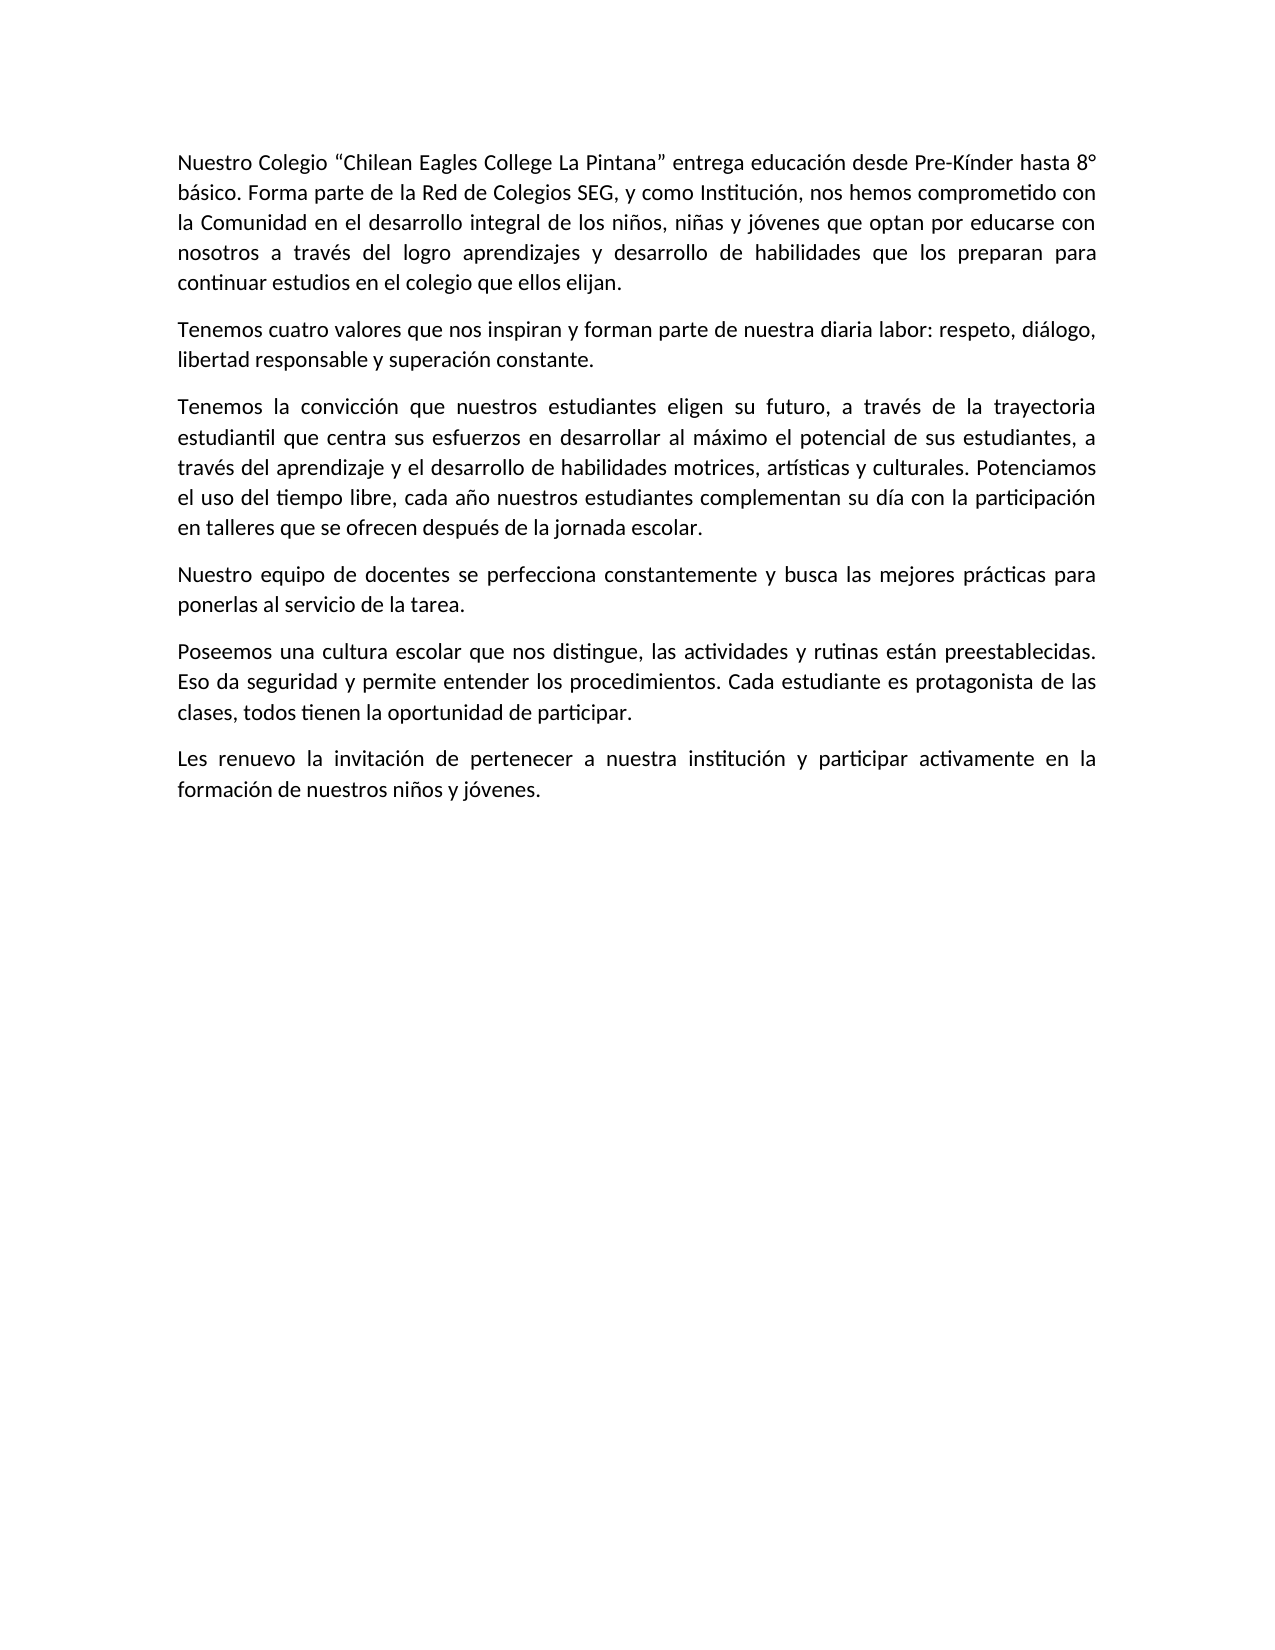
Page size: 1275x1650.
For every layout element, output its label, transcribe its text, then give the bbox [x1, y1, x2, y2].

text Poseemos una cultura escolar que nos distingue, las actividades y rutinas están preestablecidas. Eso da seguridad y permite entender los procedimientos. Cada estudiante es protagonista de las clases, todos tienen la oportunidad de participar. [177, 637, 1098, 726]
text Nuestro equipo de docentes se perfecciona constantemente y busca las mejores prácticas para ponerlas al servicio de la tarea. [177, 560, 1098, 618]
text Nuestro Colegio “Chilean Eagles College La Pintana” entrega educación desde Pre-Kínder hasta 8° básico. Forma parte de la Red de Colegios SEG, y como Institución, nos hemos comprometido con la Comunidad en el desarrollo integral de los niños, niñas y jóvenes que optan por educarse con nosotros a través del logro aprendizajes y desarrollo de habilidades que los preparan para continuar estudios en el colegio que ellos elijan. [177, 148, 1098, 296]
text Tenemos la convicción que nuestros estudiantes eligen su futuro, a través de la trayectoria estudiantil que centra sus esfuerzos en desarrollar al máximo el potencial de sus estudiantes, a través del aprendizaje y el desarrollo de habilidades motrices, artísticas y culturales. Potenciamos el uso del tiempo libre, cada año nuestros estudiantes complementan su día con la participación en talleres que se ofrecen después de la jornada escolar. [177, 392, 1098, 541]
text Tenemos cuatro valores que nos inspiran y forman parte de nuestra diaria labor: respeto, diálogo, libertad responsable y superación constante. [177, 315, 1098, 373]
text Les renuevo la invitación de pertenecer a nuestra institución y participar activamente en la formación de nuestros niños y jóvenes. [177, 744, 1098, 803]
